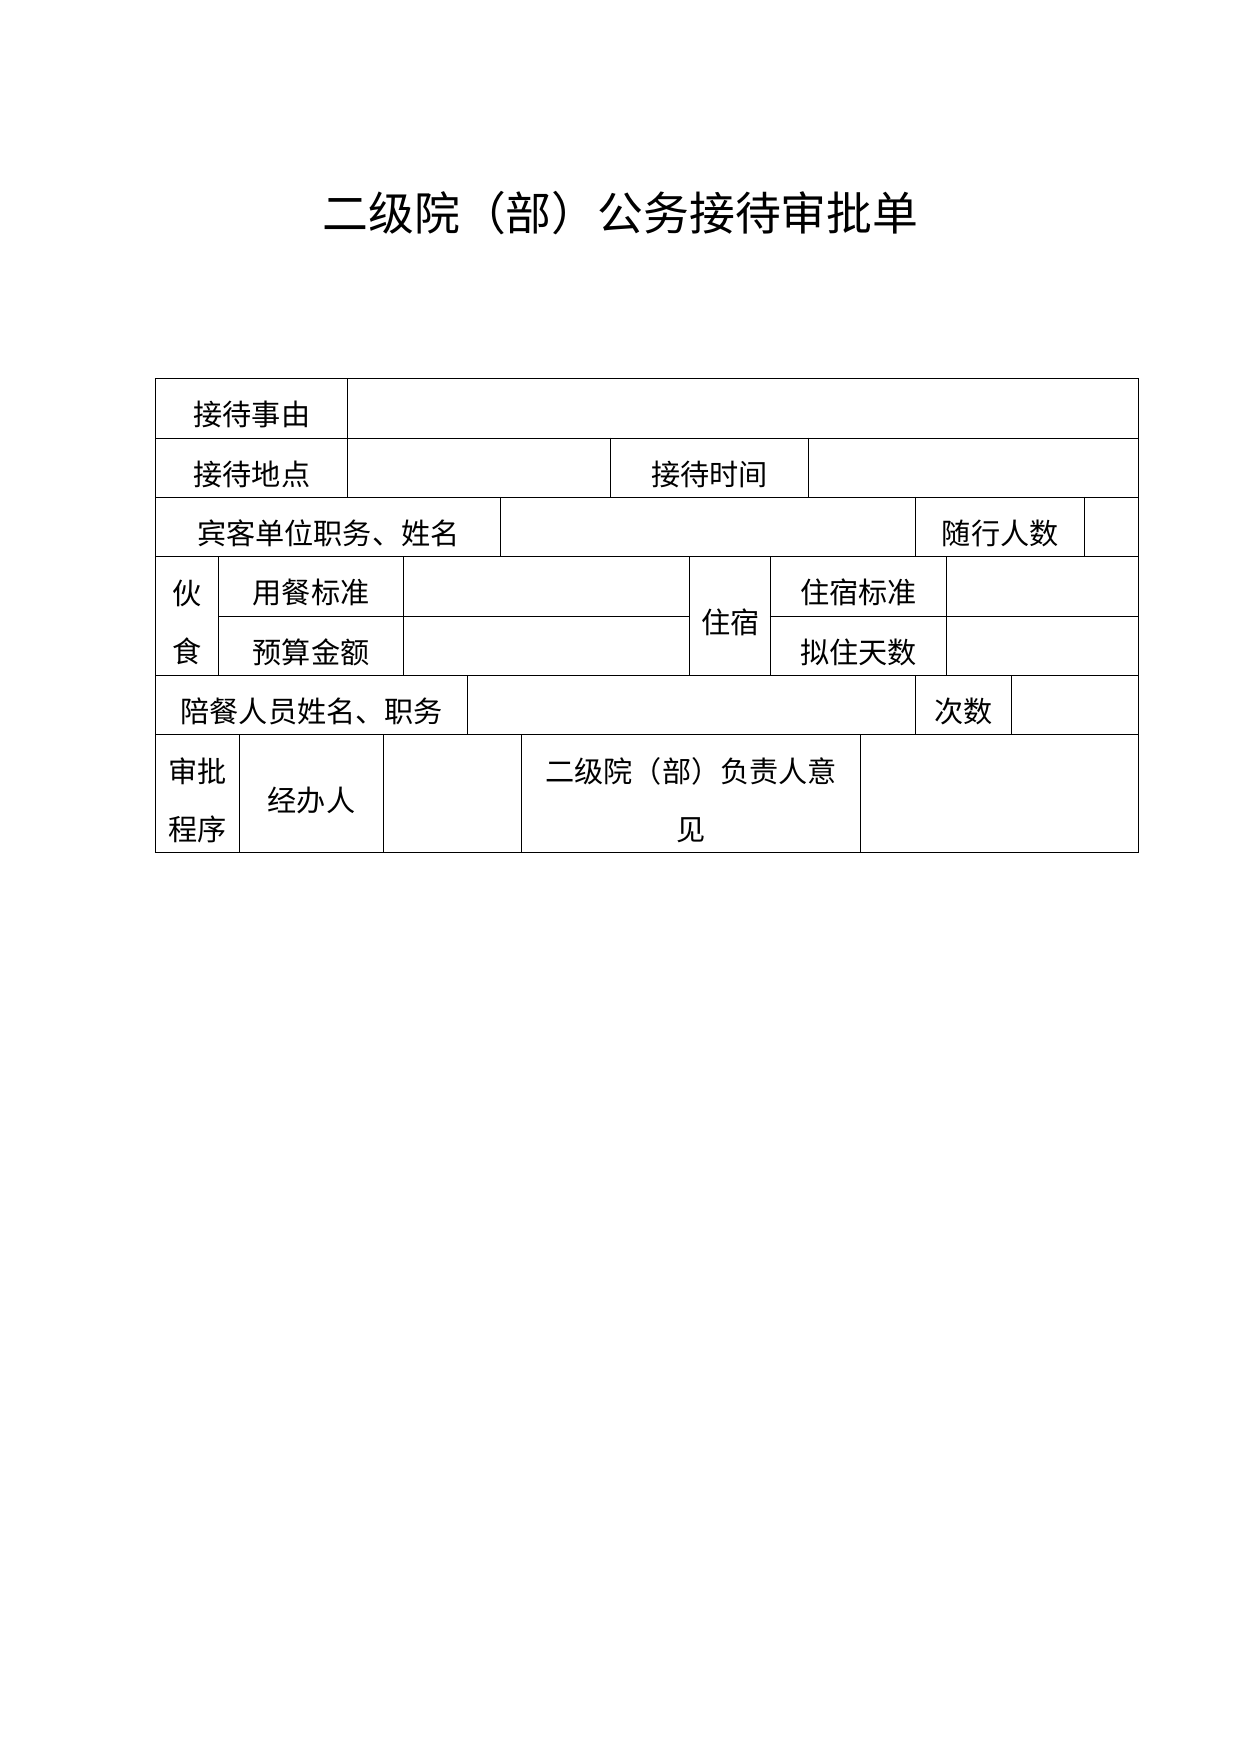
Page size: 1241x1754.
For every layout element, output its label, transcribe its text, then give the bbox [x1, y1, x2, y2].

table_cell 次数 [916, 676, 1011, 734]
table_cell [348, 439, 610, 497]
table_cell 经办人 [240, 735, 383, 852]
table_cell [404, 617, 689, 675]
table_cell [1085, 498, 1138, 556]
table_cell 审批程序 [156, 735, 239, 852]
table_cell 陪餐人员姓名、职务 [156, 676, 467, 734]
table_cell [468, 676, 915, 734]
table_cell [861, 735, 1138, 852]
table_cell [947, 617, 1138, 675]
table_cell [384, 735, 521, 852]
table_cell 用餐标准 [219, 557, 403, 616]
table_cell 二级院（部）负责人意见 [522, 735, 860, 852]
table_cell [404, 557, 689, 616]
table_cell 接待地点 [156, 439, 347, 497]
table_cell [501, 498, 915, 556]
text 二级院（部）公务接待审批单 [187, 162, 1053, 259]
table_cell 伙食 [156, 557, 218, 675]
table_cell [947, 557, 1138, 616]
table_cell 预算金额 [219, 617, 403, 675]
table_cell 拟住天数 [771, 617, 946, 675]
table_cell 住宿 [690, 557, 770, 675]
table_cell 宾客单位职务、姓名 [156, 498, 500, 556]
table_header [348, 379, 1138, 437]
table_cell [809, 439, 1138, 497]
table_cell 随行人数 [916, 498, 1084, 556]
table_cell [1012, 676, 1138, 734]
table_cell 接待时间 [611, 439, 808, 497]
table_header 接待事由 [156, 379, 347, 437]
table_cell 住宿标准 [771, 557, 946, 616]
